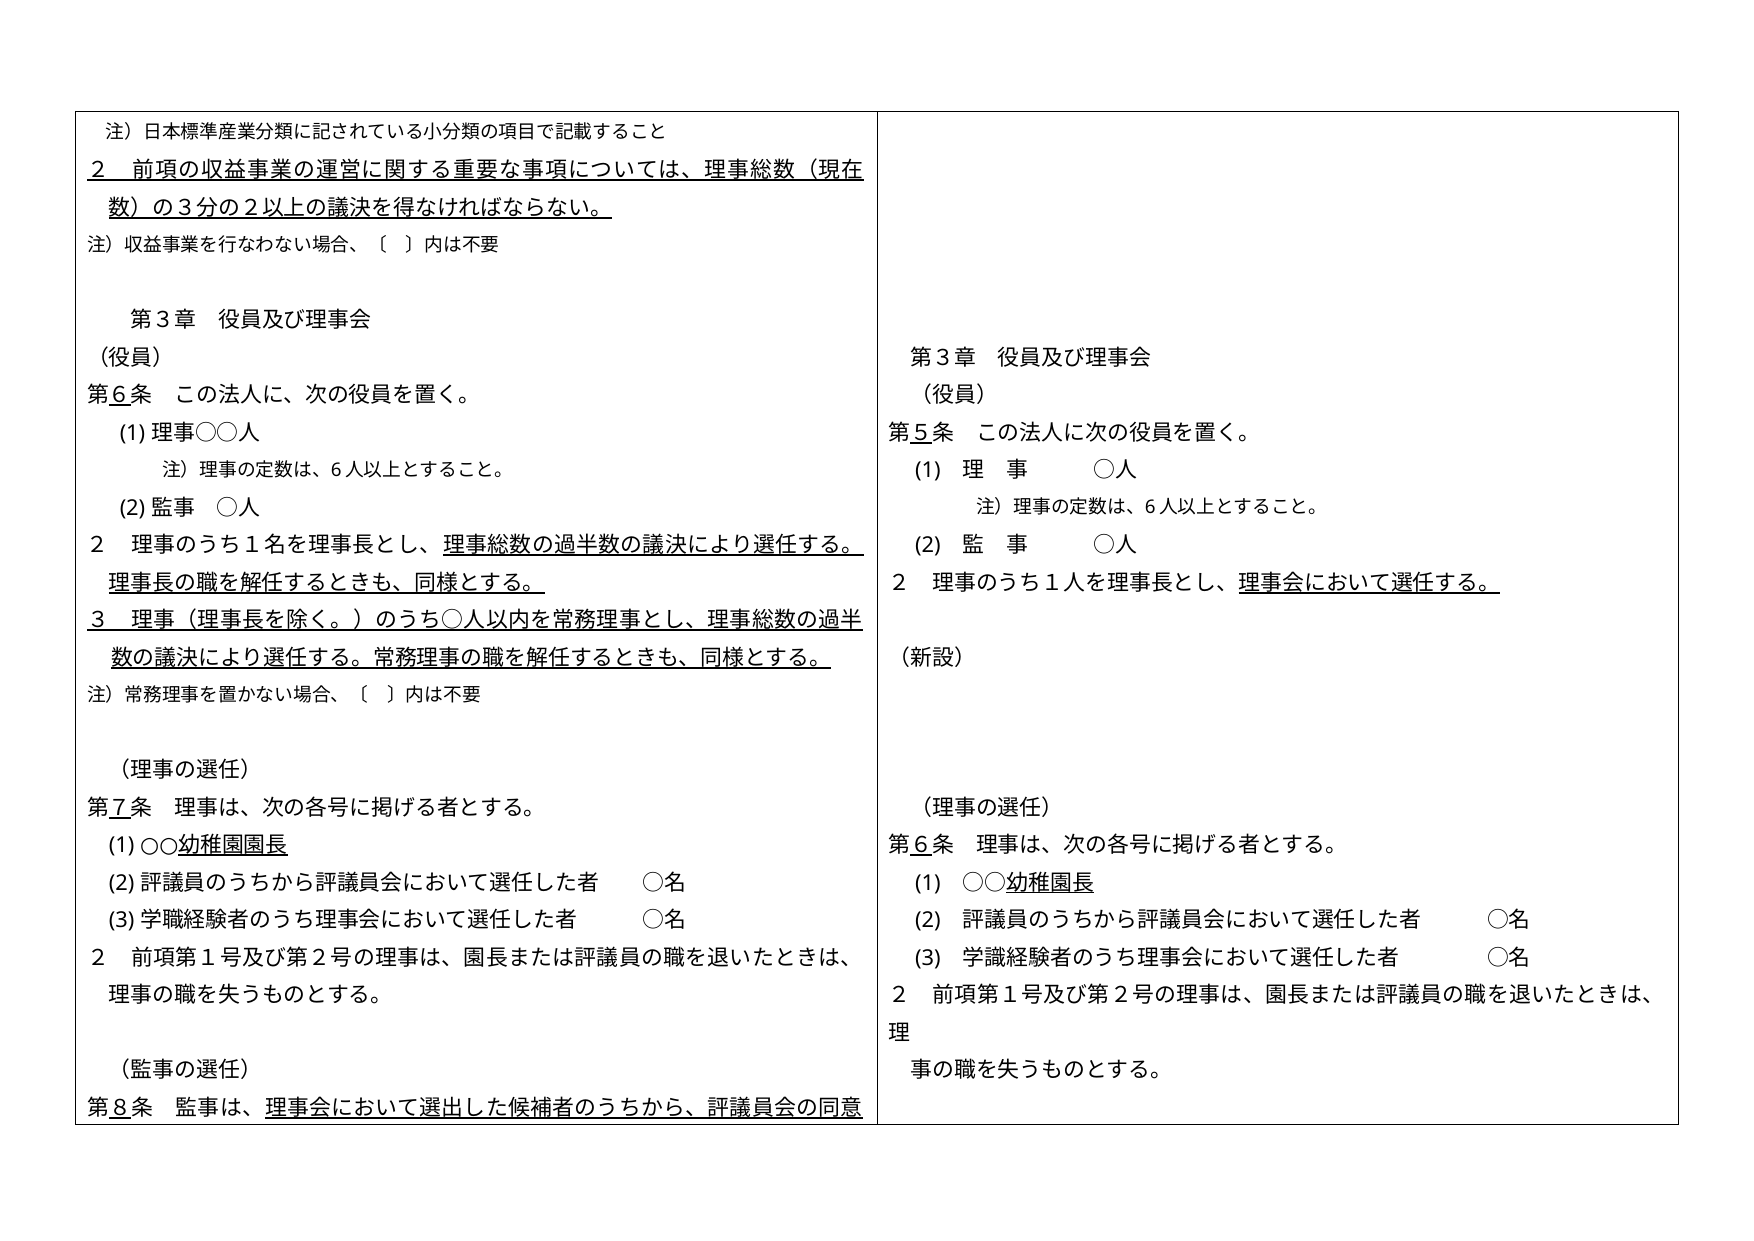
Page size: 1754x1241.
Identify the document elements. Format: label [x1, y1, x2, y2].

table_cell [76, 112, 877, 1124]
table_cell [878, 112, 1678, 1124]
